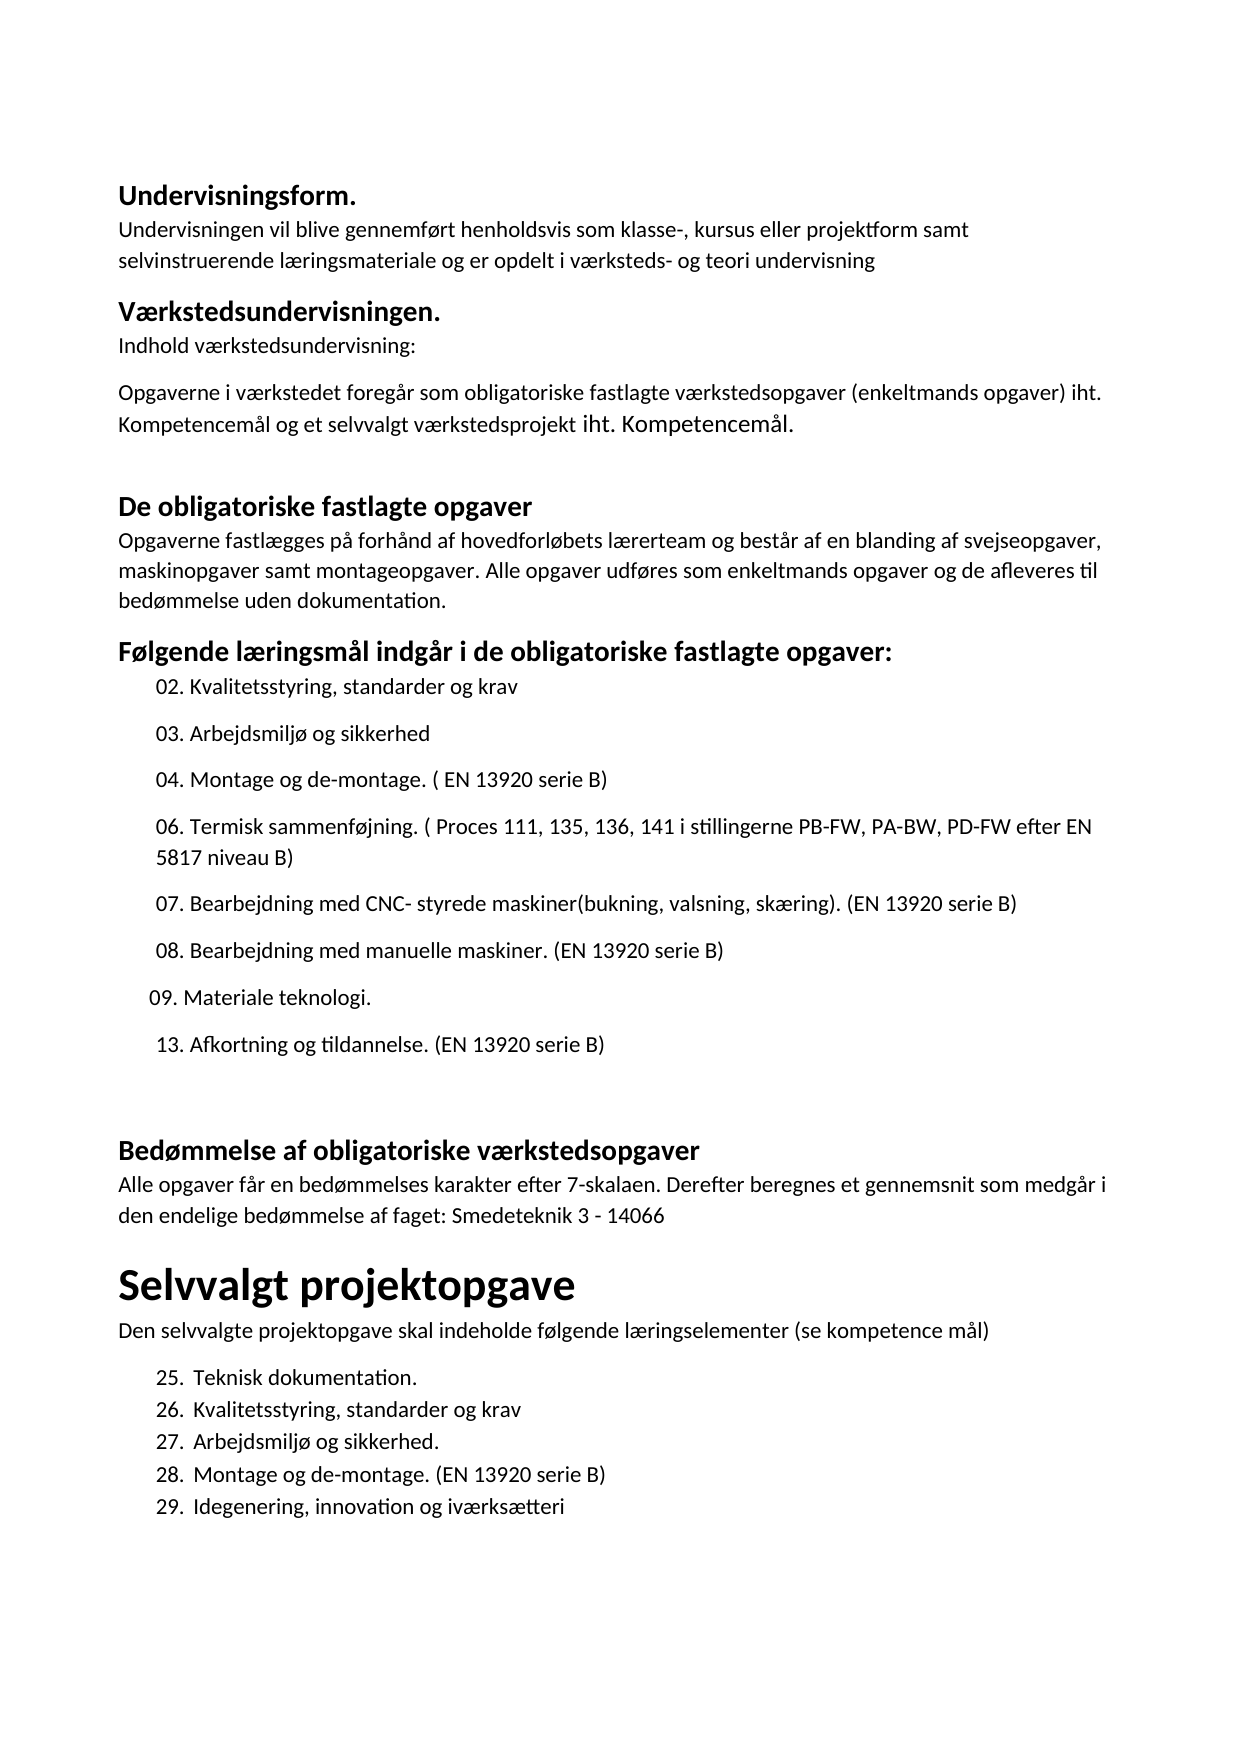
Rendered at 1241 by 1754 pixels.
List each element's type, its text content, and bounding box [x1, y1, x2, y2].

subtitle Værkstedsundervisningen. [118, 293, 1122, 328]
text 04. Montage og de-montage. ( EN 13920 serie B) [156, 766, 1122, 793]
subtitle Selvvalgt projektopgave [118, 1256, 1122, 1312]
list Teknisk dokumentation. [156, 1363, 1122, 1391]
subtitle Undervisningsform. [118, 177, 1122, 213]
list Arbejdsmiljø og sikkerhed. [156, 1427, 1122, 1456]
text 09. Materiale teknologi. [118, 983, 1122, 1011]
text Opgaverne fastlægges på forhånd af hovedforløbets lærerteam og består af en blanding af svejseopgaver, maskinopgaver samt montageopgaver. Alle opgaver udføres som enkeltmands opgaver og de afleveres til bedømmelse uden dokumentation. [118, 526, 1122, 614]
text 02. Kvalitetsstyring, standarder og krav [156, 672, 1122, 700]
text Alle opgaver får en bedømmelses karakter efter 7-skalaen. Derefter beregnes et gennemsnit som medgår i den endelige bedømmelse af faget: Smedeteknik 3 - 14066 [118, 1171, 1122, 1229]
text 06. Termisk sammenføjning. ( Proces 111, 135, 136, 141 i stillingerne PB-FW, PA-BW, PD-FW efter EN 5817 niveau B) [156, 812, 1122, 871]
text Den selvvalgte projektopgave skal indeholde følgende læringselementer (se kompetence mål) [118, 1316, 1122, 1344]
text Opgaverne i værkstedet foregår som obligatoriske fastlagte værkstedsopgaver (enkeltmands opgaver) iht. Kompetencemål og et selvvalgt værkstedsprojekt iht. Kompetencemål. [118, 378, 1122, 439]
text 03. Arbejdsmiljø og sikkerhed [156, 719, 1122, 747]
subtitle De obligatoriske fastlagte opgaver [118, 488, 1122, 523]
text Indhold værkstedsundervisning: [118, 331, 1122, 359]
text 08. Bearbejdning med manuelle maskiner. (EN 13920 serie B) [156, 936, 1122, 964]
text 07. Bearbejdning med CNC- styrede maskiner(bukning, valsning, skæring). (EN 13920 serie B) [156, 889, 1122, 917]
subtitle Følgende læringsmål indgår i de obligatoriske fastlagte opgaver: [118, 633, 1122, 669]
subtitle Bedømmelse af obligatoriske værkstedsopgaver [118, 1132, 1122, 1168]
list Montage og de-montage. (EN 13920 serie B) [156, 1460, 1122, 1488]
text 13. Afkortning og tildannelse. (EN 13920 serie B) [156, 1030, 1122, 1058]
list Idegenering, innovation og iværksætteri [156, 1492, 1122, 1520]
text Undervisningen vil blive gennemført henholdsvis som klasse-, kursus eller projektform samt selvinstruerende læringsmateriale og er opdelt i værksteds- og teori undervisning [118, 216, 1122, 274]
list Kvalitetsstyring, standarder og krav [156, 1395, 1122, 1423]
